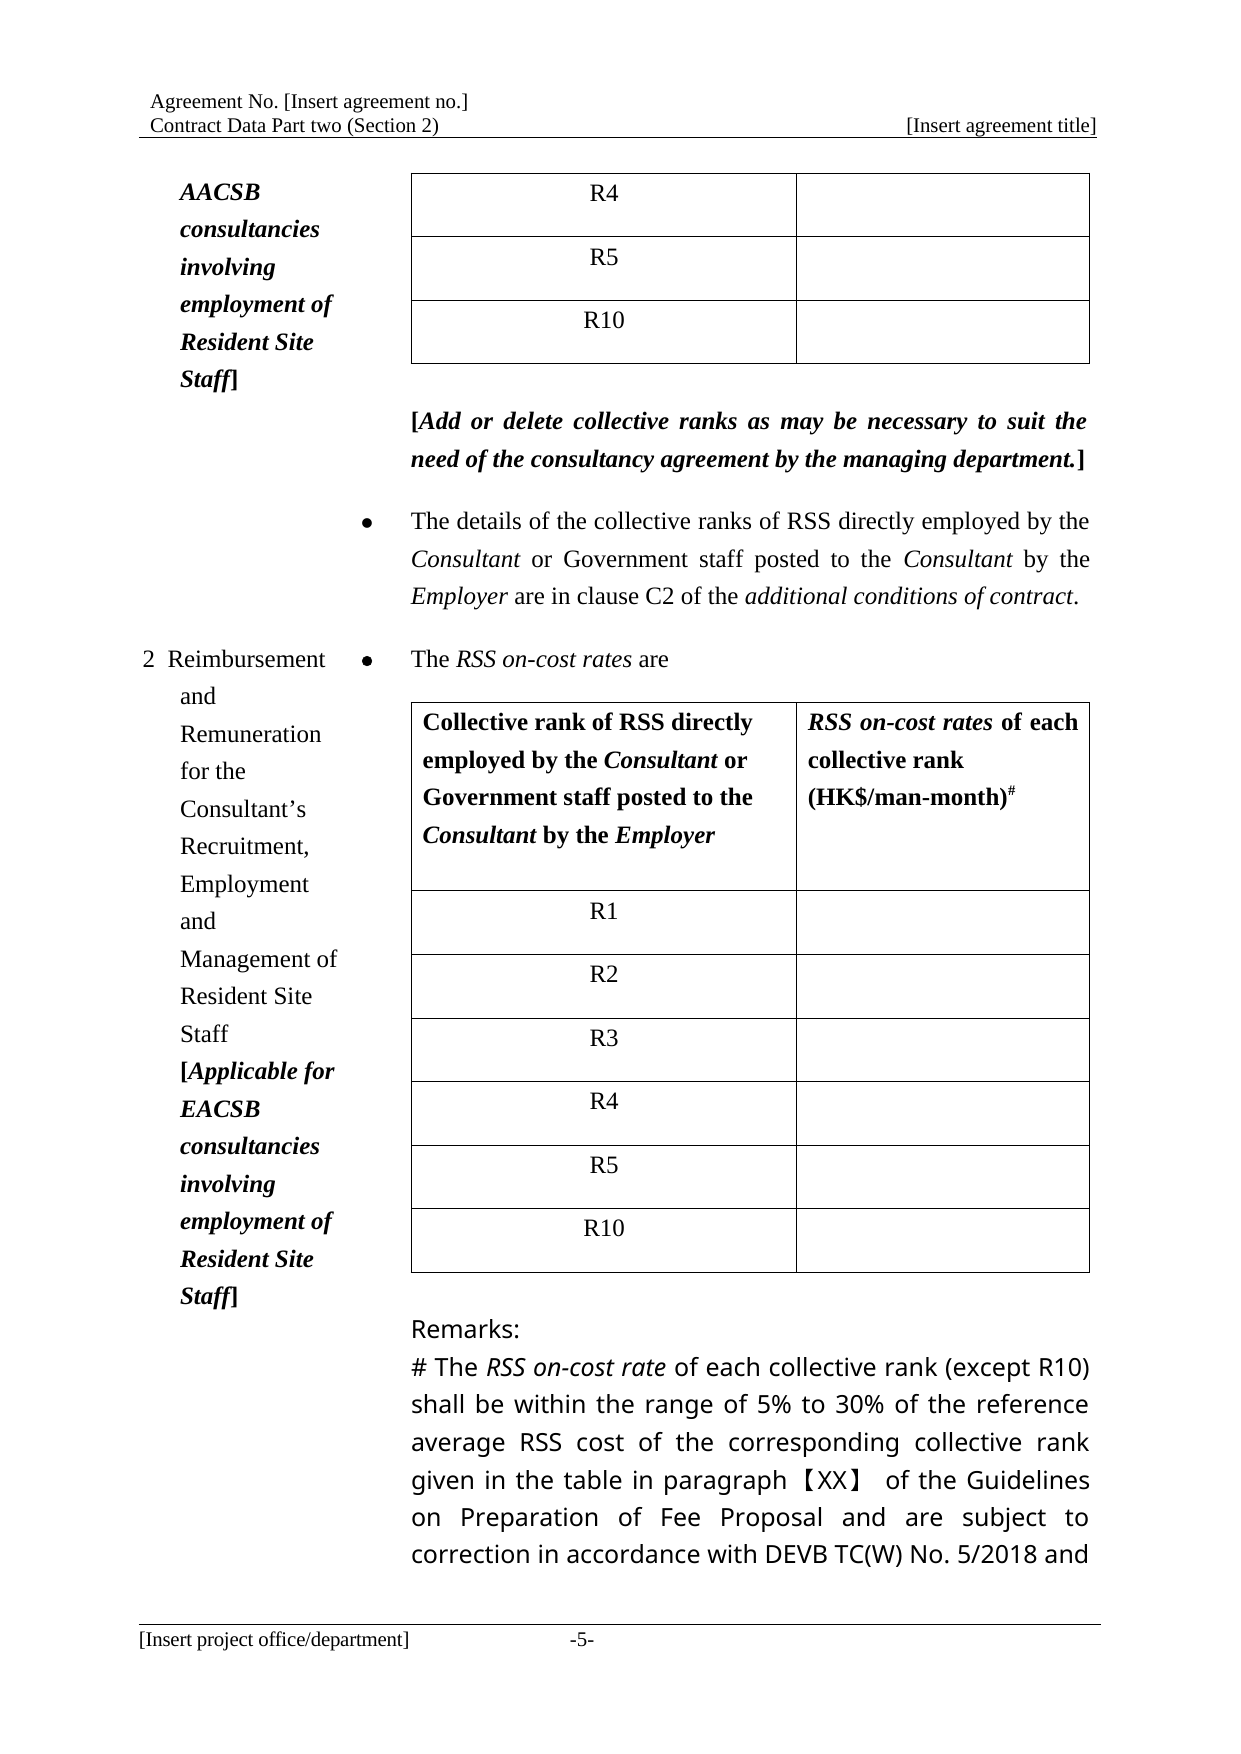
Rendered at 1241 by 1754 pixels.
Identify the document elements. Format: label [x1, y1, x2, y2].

table_cell [139, 173, 349, 639]
table_cell [349, 173, 1101, 639]
table_cell [349, 639, 1101, 1573]
table_cell [139, 639, 349, 1573]
